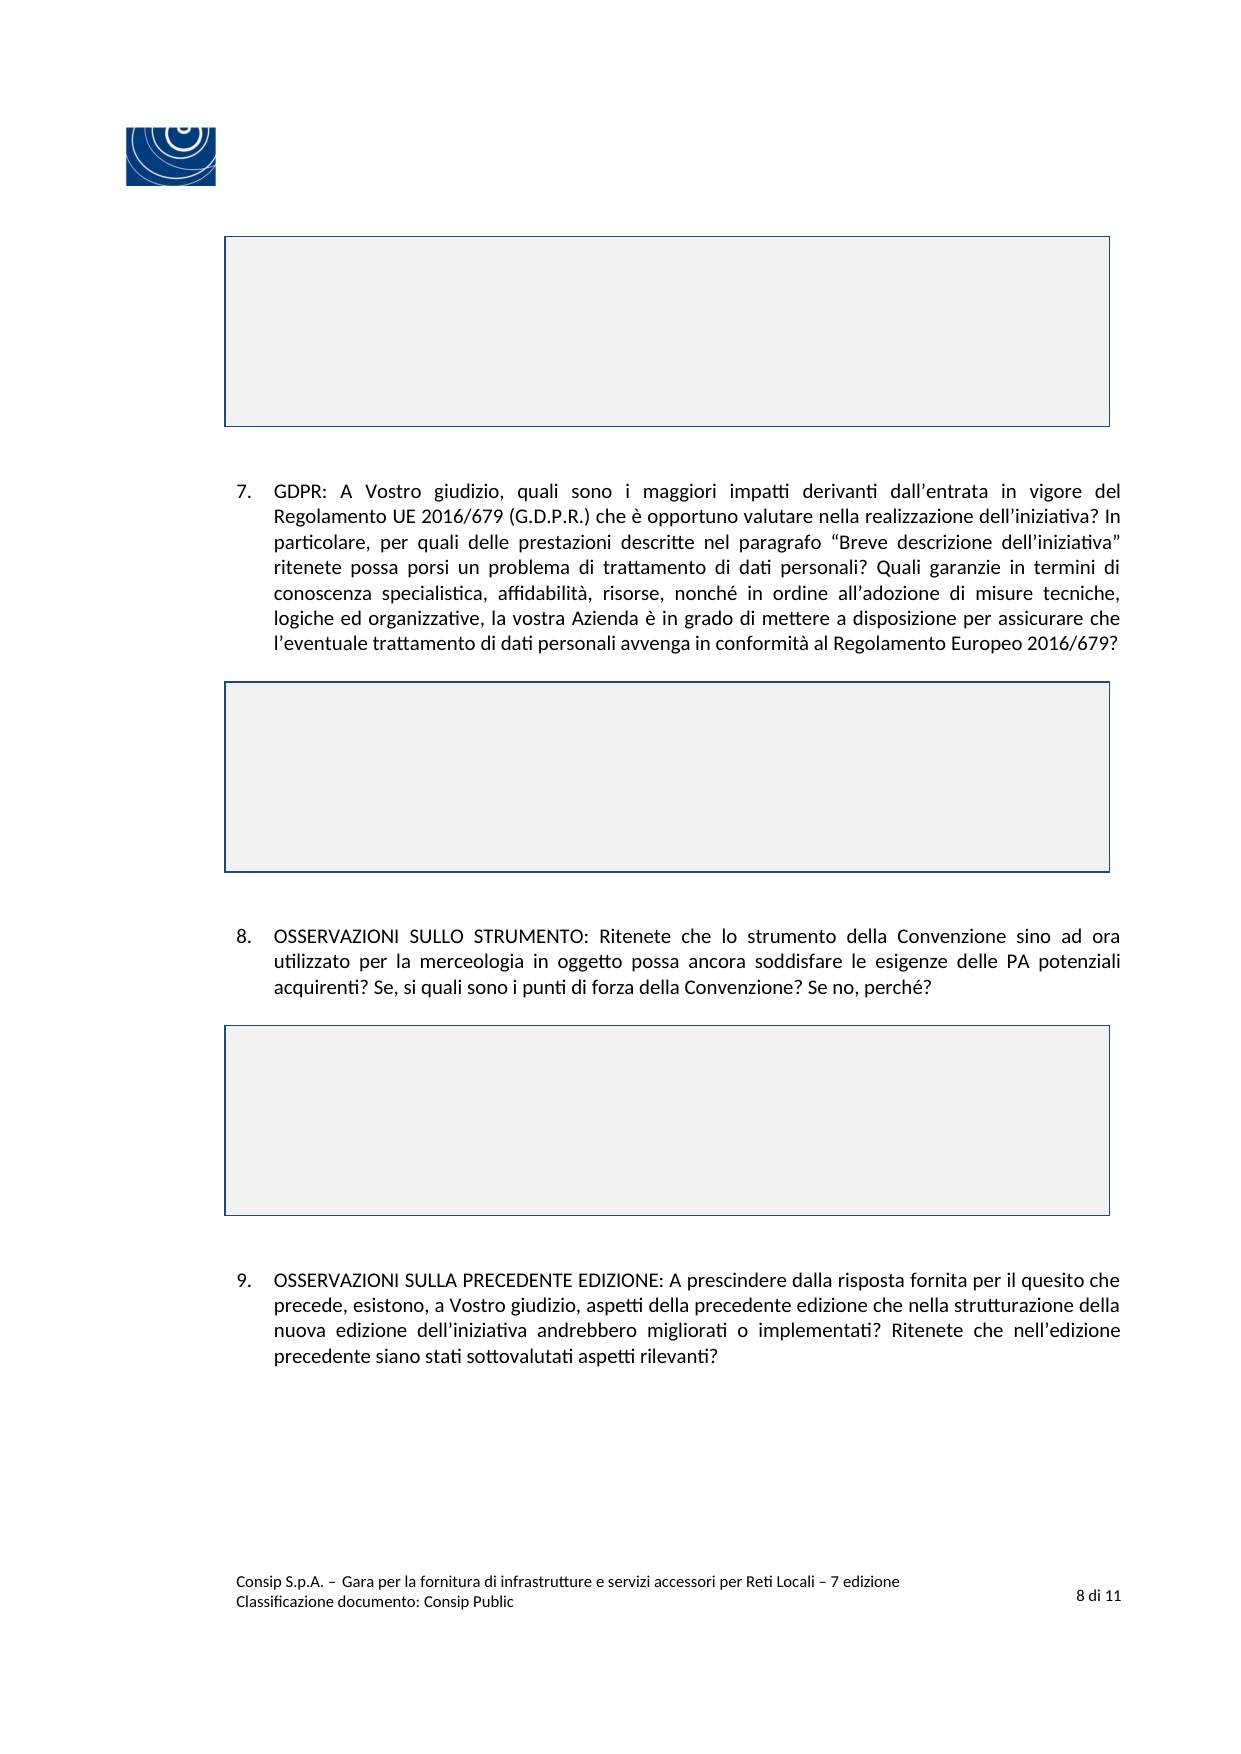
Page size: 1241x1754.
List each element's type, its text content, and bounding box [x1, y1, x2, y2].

table_header [226, 237, 1109, 426]
list GDPR: A Vostro giudizio, quali sono i maggiori impatti derivanti dall’entrata in vigore del Regolamento UE 2016/679 (G.D.P.R.) che è opportuno valutare nella realizzazione dell’iniziativa? In particolare, per quali delle prestazioni descritte nel paragrafo “Breve descrizione dell’iniziativa” ritenete possa porsi un problema di trattamento di dati personali? Quali garanzie in termini di conoscenza specialistica, affidabilità, risorse, nonché in ordine all’adozione di misure tecniche, logiche ed organizzative, la vostra Azienda è in grado di mettere a disposizione per assicurare che l’eventuale trattamento di dati personali avvenga in conformità al Regolamento Europeo 2016/679? [236, 478, 1122, 656]
table_header [226, 683, 1109, 871]
list OSSERVAZIONI SULLO STRUMENTO: Ritenete che lo strumento della Convenzione sino ad ora utilizzato per la merceologia in oggetto possa ancora soddisfare le esigenze delle PA potenziali acquirenti? Se, si quali sono i punti di forza della Convenzione? Se no, perché? [236, 923, 1122, 999]
table_header [226, 1026, 1109, 1215]
picture [0, 0, 216, 184]
list OSSERVAZIONI SULLA PRECEDENTE EDIZIONE: A prescindere dalla risposta fornita per il quesito che precede, esistono, a Vostro giudizio, aspetti della precedente edizione che nella strutturazione della nuova edizione dell’iniziativa andrebbero migliorati o implementati? Ritenete che nell’edizione precedente siano stati sottovalutati aspetti rilevanti? [236, 1267, 1122, 1368]
